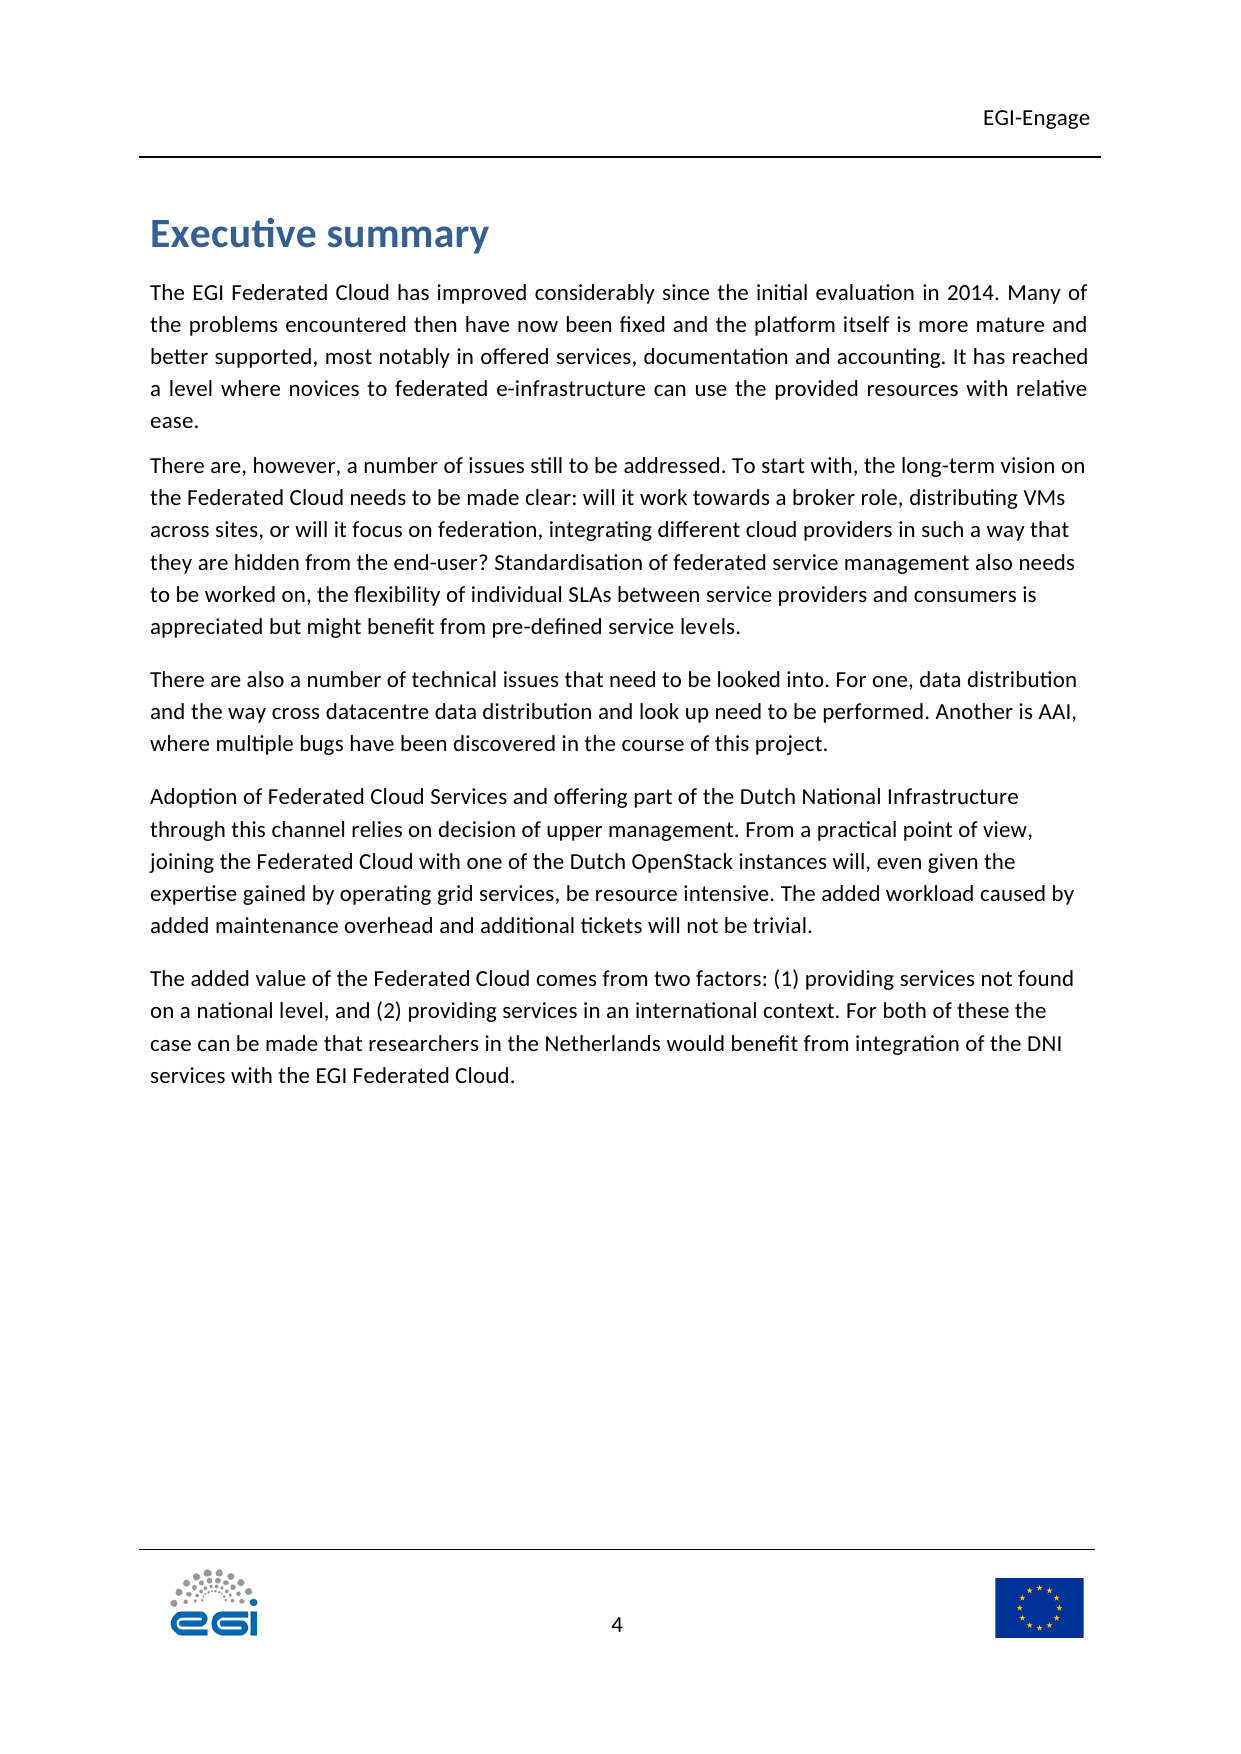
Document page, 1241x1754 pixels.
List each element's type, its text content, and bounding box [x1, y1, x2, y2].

text There are, however, a number of issues still to be addressed. To start with, the long-term vision on the Federated Cloud needs to be made clear: will it work towards a broker role, distributing VMs across sites, or will it focus on federation, integrating different cloud providers in such a way that they are hidden from the end-user? Standardisation of federated service management also needs to be worked on, the flexibility of individual SLAs between service providers and consumers is appreciated but might benefit from pre-defined service levels. [150, 451, 1090, 640]
text Executive summary [150, 207, 1090, 258]
picture [150, 1567, 276, 1638]
text Adoption of Federated Cloud Services and offering part of the Dutch National Infrastructure through this channel relies on decision of upper management. From a practical point of view, joining the Federated Cloud with one of the Dutch OpenStack instances will, even given the expertise gained by operating grid services, be resource intensive. The added workload caused by added maintenance overhead and additional tickets will not be trivial. [150, 782, 1090, 939]
text There are also a number of technical issues that need to be looked into. For one, data distribution and the way cross datacentre data distribution and look up need to be performed. Another is AAI, where multiple bugs have been discovered in the course of this project. [150, 665, 1090, 757]
text The EGI Federated Cloud has improved considerably since the initial evaluation in 2014. Many of the problems encountered then have now been fixed and the platform itself is more mature and better supported, most notably in offered services, documentation and accounting. It has reached a level where novices to federated e-infrastructure can use the provided resources with relative ease. [150, 278, 1090, 434]
text The added value of the Federated Cloud comes from two factors: (1) providing services not found on a national level, and (2) providing services in an international context. For both of these the case can be made that researchers in the Netherlands would benefit from integration of the DNI services with the EGI Federated Cloud. [150, 964, 1090, 1089]
picture [995, 1578, 1084, 1638]
